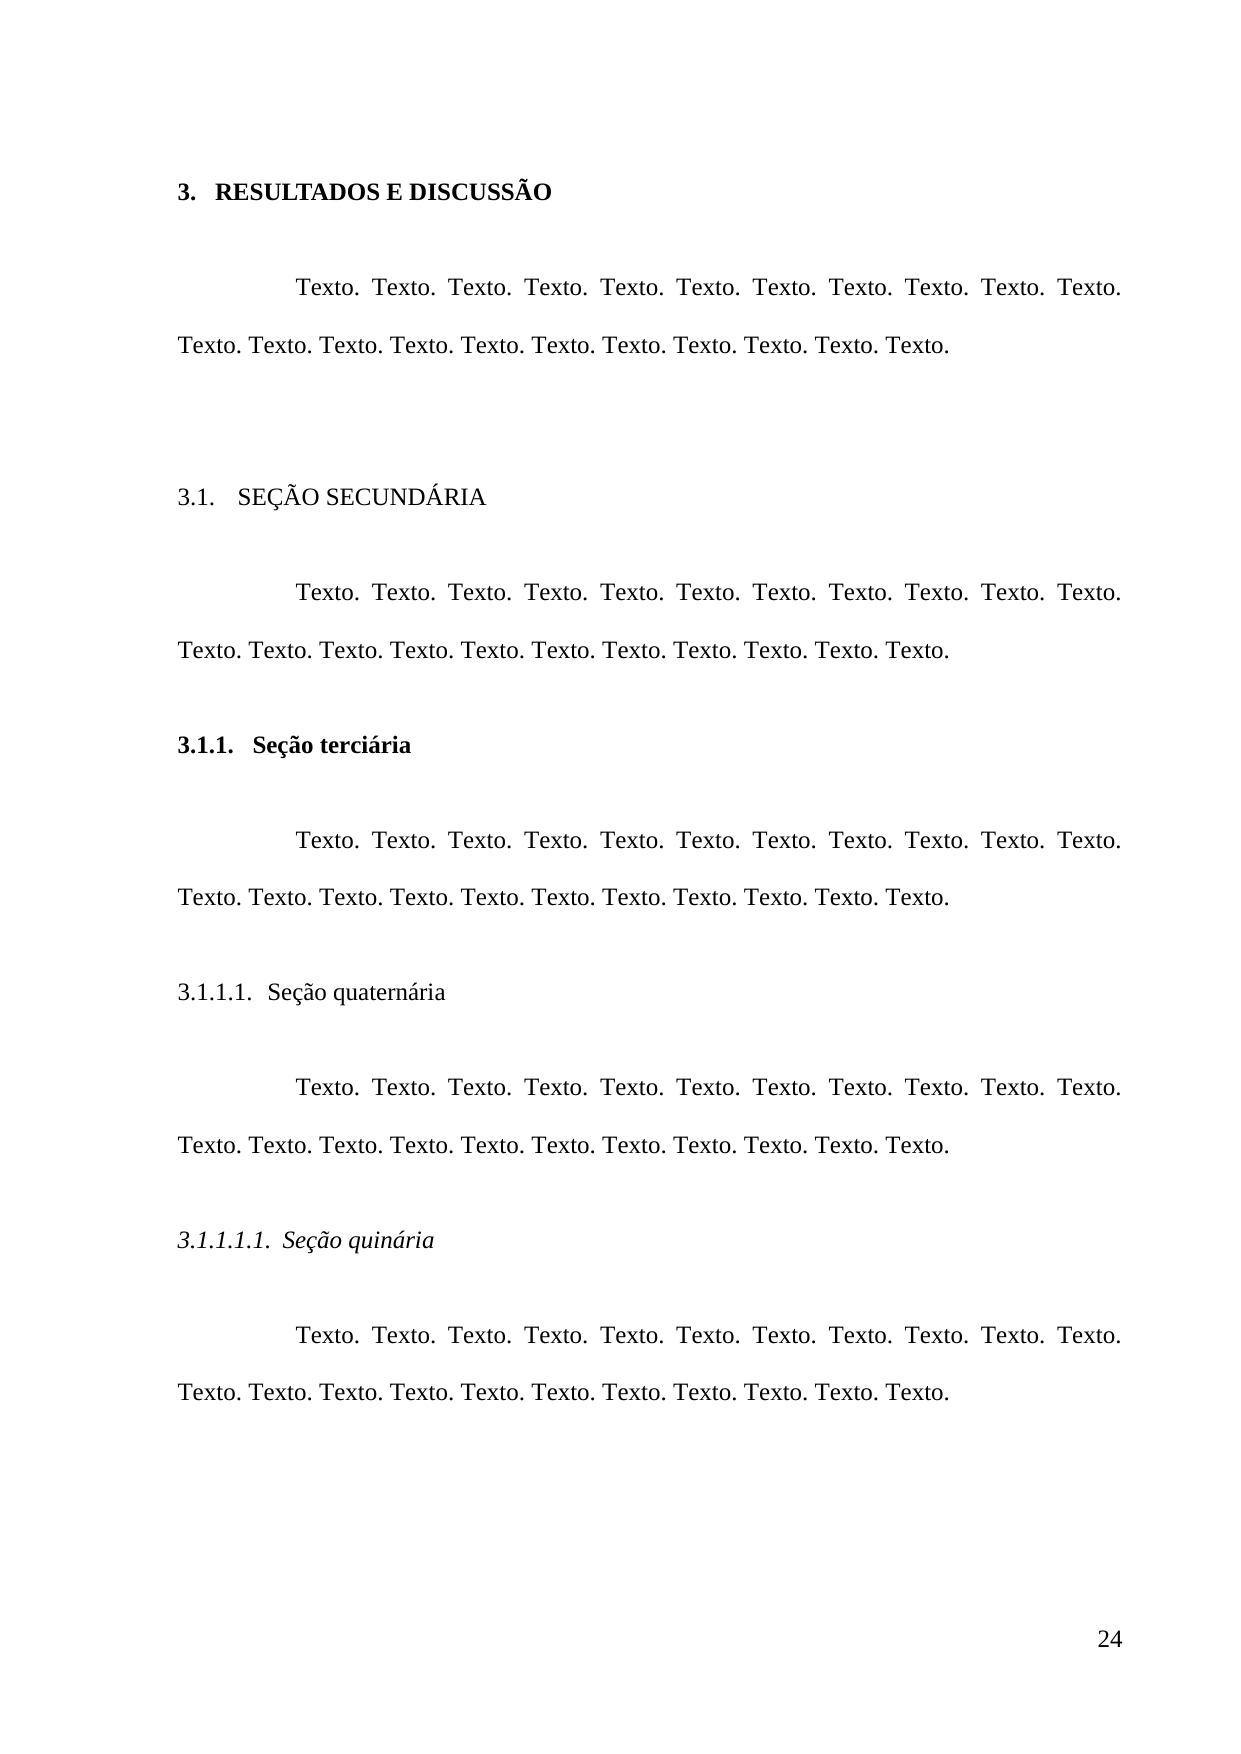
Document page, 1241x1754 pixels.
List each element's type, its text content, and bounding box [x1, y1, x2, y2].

subtitle Seção quaternária [177, 977, 1122, 1006]
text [177, 272, 1122, 358]
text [177, 1320, 1122, 1406]
subtitle seção secundária [177, 482, 1122, 511]
subtitle rESULTADOS E DISCUSSÃO [177, 177, 1122, 206]
subtitle Seção terciária [177, 730, 1122, 758]
subtitle Seção quinária [177, 1225, 1122, 1253]
